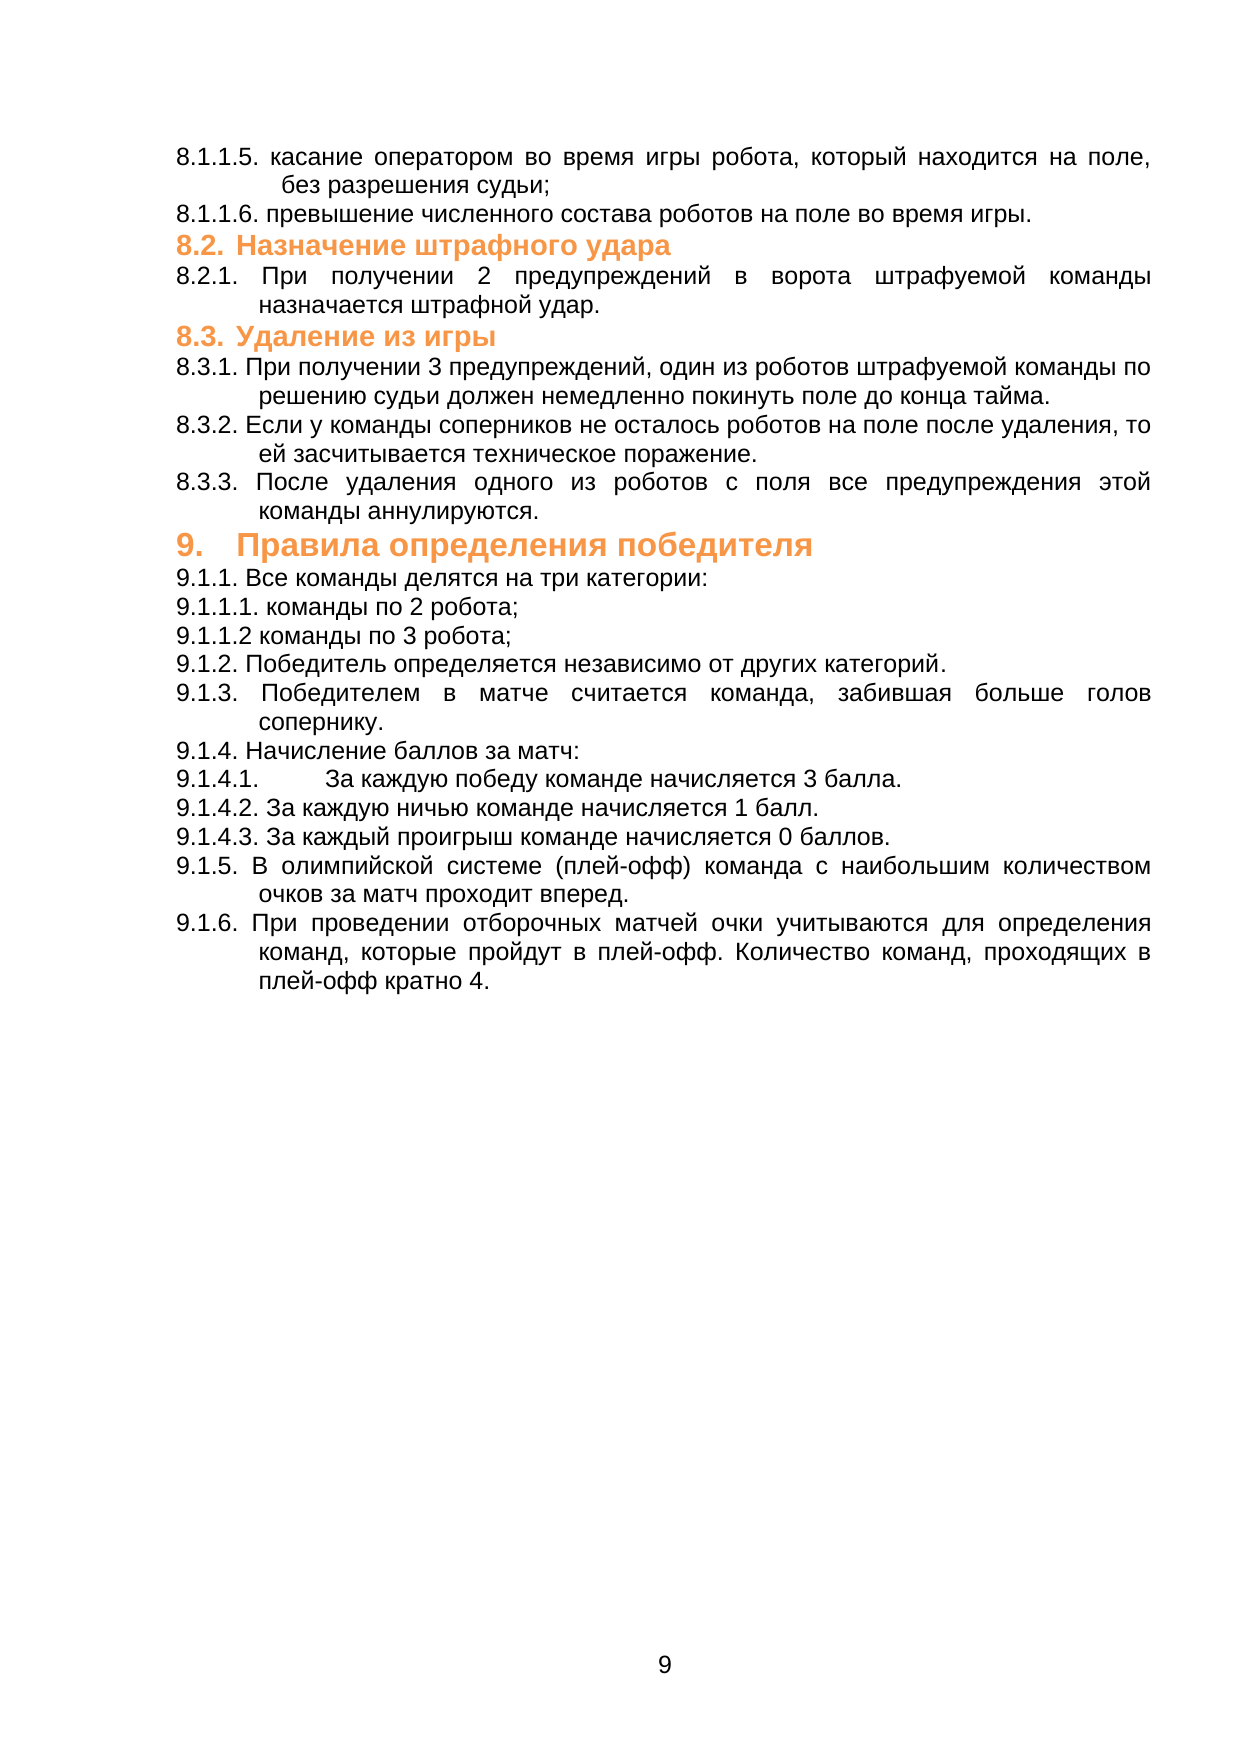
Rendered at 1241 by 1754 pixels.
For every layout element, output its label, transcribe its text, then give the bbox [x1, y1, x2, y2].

text 8.3.3. После удаления одного из роботов с поля все предупреждения этой команды аннулируются. [176, 467, 1152, 525]
subtitle Правила определения победителя [176, 525, 1154, 563]
text 8.3.2. Если у команды соперников не осталось роботов на поле после удаления, то ей засчитывается техническое поражение. [176, 410, 1152, 467]
text 8.3.1. При получении 3 предупреждений, один из роботов штрафуемой команды по решению судьи должен немедленно покинуть поле до конца тайма. [176, 352, 1152, 410]
subtitle Удаление из игры [176, 319, 1154, 352]
text 9.1.4.1. За каждую победу команде начисляется 3 балла. [176, 764, 1152, 793]
text 9.1.5. В олимпийской системе (плей-офф) команда с наибольшим количеством очков за матч проходит вперед. [176, 851, 1152, 908]
text 8.1.1.6. превышение численного состава роботов на поле во время игры. [176, 199, 1152, 228]
text 9.1.2. Победитель определяется независимо от других категорий. [176, 649, 1152, 678]
text 9.1.4.2. За каждую ничью команде начисляется 1 балл. [176, 793, 1152, 822]
text 9.1.1.1. команды по 2 робота; [176, 592, 1152, 621]
text 9.1.4. Начисление баллов за матч: [176, 736, 1152, 764]
text 9.1.6. При проведении отборочных матчей очки учитываются для определения команд, которые пройдут в плей-офф. Количество команд, проходящих в плей-офф кратно 4. [176, 908, 1152, 994]
subtitle Назначение штрафного удара [176, 228, 1154, 261]
text 9.1.1.2 команды по 3 робота; [176, 621, 1152, 649]
text 9.1.1. Все команды делятся на три категории: [176, 563, 1152, 592]
text 8.2.1. При получении 2 предупреждений в ворота штрафуемой команды назначается штрафной удар. [176, 261, 1152, 319]
text 9.1.4.3. За каждый проигрыш команде начисляется 0 баллов. [176, 822, 1152, 851]
text 8.1.1.5. касание оператором во время игры робота, который находится на поле, без разрешения судьи; [176, 141, 1152, 199]
text 9.1.3. Победителем в матче считается команда, забившая больше голов сопернику. [176, 678, 1152, 736]
